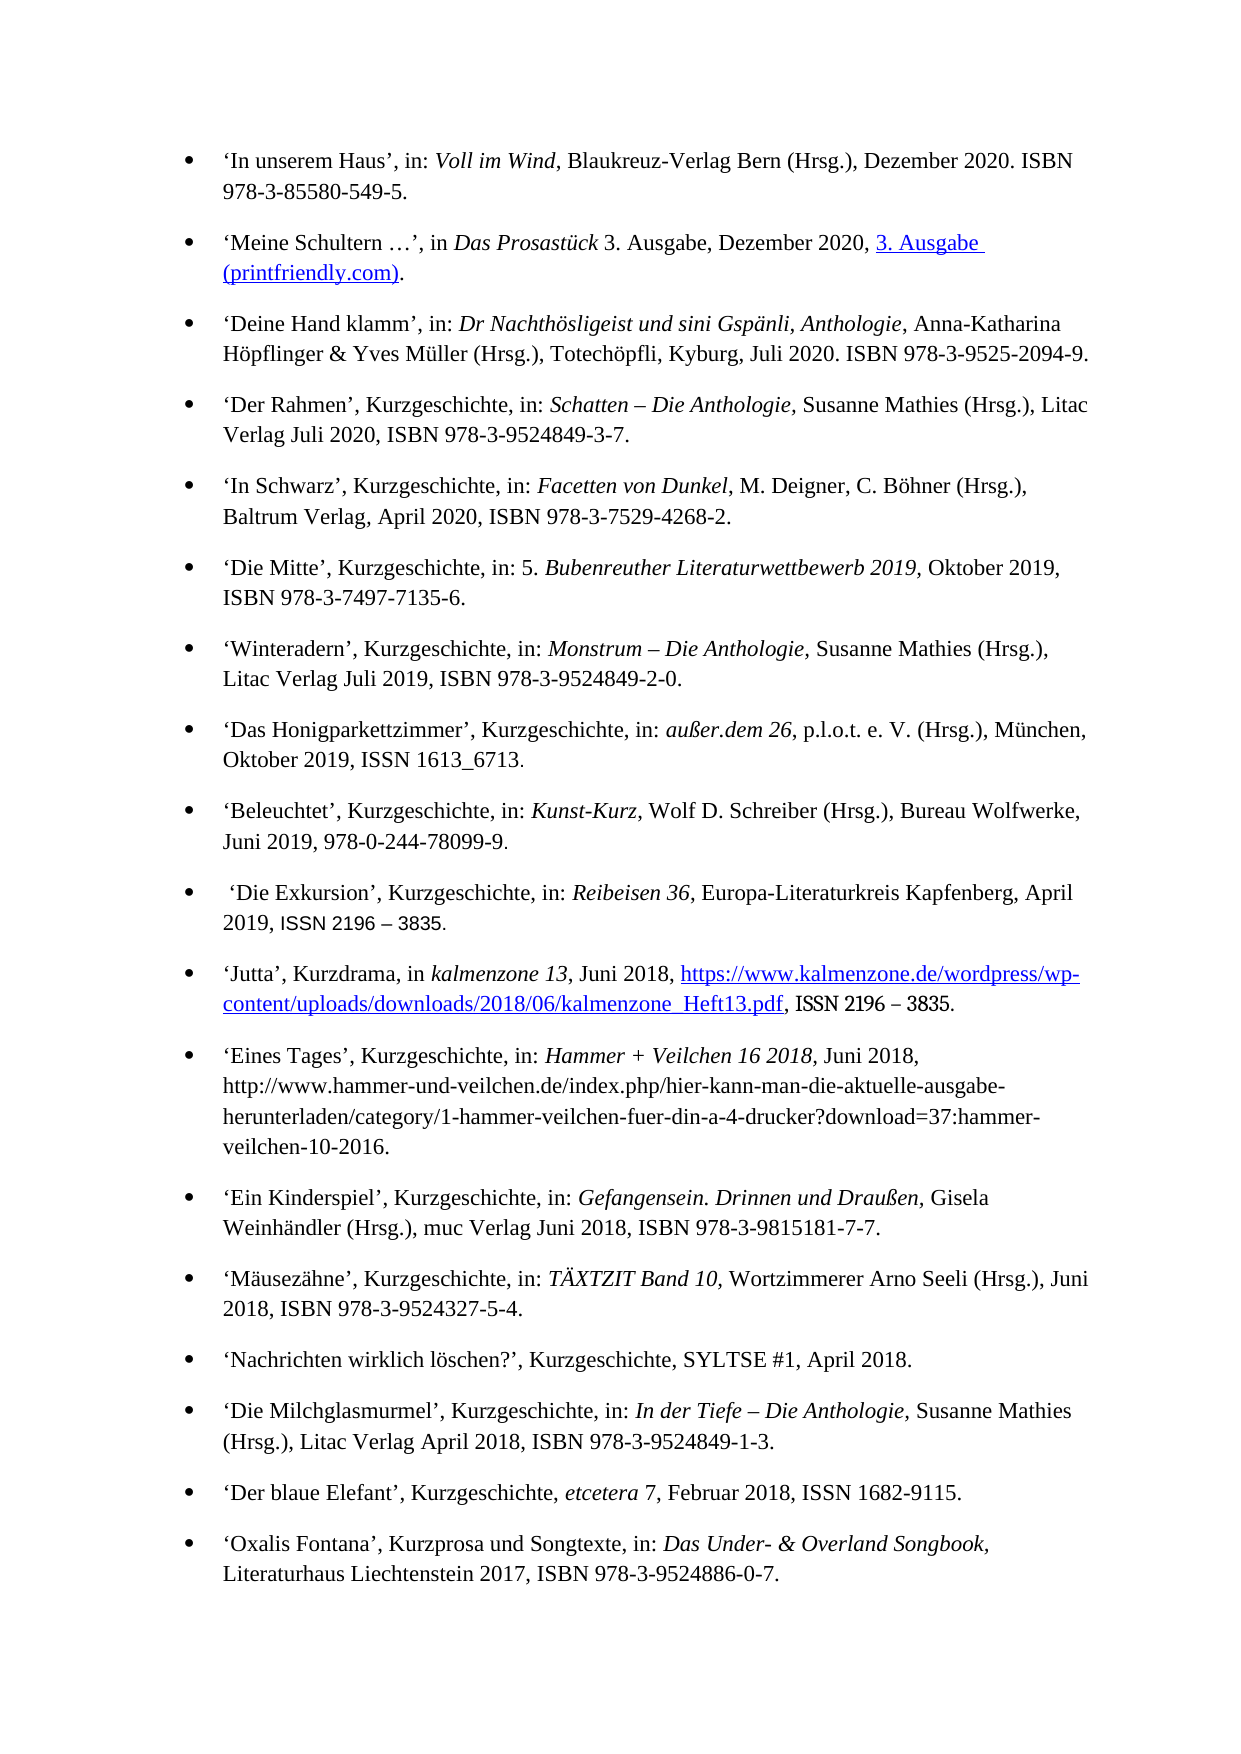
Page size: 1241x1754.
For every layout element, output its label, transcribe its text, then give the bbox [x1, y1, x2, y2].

list ‘Deine Hand klamm’, in: Dr Nachthösligeist und sini Gspänli, Anthologie, Anna-Katharina Höpflinger & Yves Müller (Hrsg.), Totechöpfli, Kyburg, Juli 2020. ISBN 978-3-9525-2094-9. [185, 310, 1093, 367]
list ‘Die Mitte’, Kurzgeschichte, in: 5. Bubenreuther Literaturwettbewerb 2019, Oktober 2019, ISBN 978-3-7497-7135-6. [185, 554, 1093, 610]
list ‘Meine Schultern …’, in Das Prosastück 3. Ausgabe, Dezember 2020, 3. Ausgabe (printfriendly.com). [185, 229, 1093, 285]
list ‘Der blaue Elefant’, Kurzgeschichte, etcetera 7, Februar 2018, ISSN 1682-9115. [185, 1479, 1093, 1505]
list ‘Die Milchglasmurmel’, Kurzgeschichte, in: In der Tiefe – Die Anthologie, Susanne Mathies (Hrsg.), Litac Verlag April 2018, ISBN 978-3-9524849-1-3. [185, 1397, 1093, 1454]
list ‘Jutta’, Kurzdrama, in kalmenzone 13, Juni 2018, https://www.kalmenzone.de/wordpress/wp-content/uploads/downloads/2018/06/kalmenzone_Heft13.pdf, ISSN 2196 – 3835. [185, 960, 1093, 1017]
list ‘Nachrichten wirklich löschen?’, Kurzgeschichte, SYLTSE #1, April 2018. [185, 1346, 1093, 1373]
list ‘Beleuchtet’, Kurzgeschichte, in: Kunst-Kurz, Wolf D. Schreiber (Hrsg.), Bureau Wolfwerke, Juni 2019, 978-0-244-78099-9. [185, 798, 1093, 854]
list ‘Die Exkursion’, Kurzgeschichte, in: Reibeisen 36, Europa-Literaturkreis Kapfenberg, April 2019, ISSN 2196 – 3835. [185, 879, 1093, 935]
list ‘Mäusezähne’, Kurzgeschichte, in: TÄXTZIT Band 10, Wortzimmerer Arno Seeli (Hrsg.), Juni 2018, ISBN 978-3-9524327-5-4. [185, 1265, 1093, 1322]
list ‘In unserem Haus’, in: Voll im Wind, Blaukreuz-Verlag Bern (Hrsg.), Dezember 2020. ISBN 978-3-85580-549-5. [185, 148, 1093, 204]
list ‘Eines Tages’, Kurzgeschichte, in: Hammer + Veilchen 16 2018, Juni 2018, http://www.hammer-und-veilchen.de/index.php/hier-kann-man-die-aktuelle-ausgabe-herunterladen/category/1-hammer-veilchen-fuer-din-a-4-drucker?download=37:hammer-veilchen-10-2016. [185, 1042, 1093, 1159]
list ‘Ein Kinderspiel’, Kurzgeschichte, in: Gefangensein. Drinnen und Draußen, Gisela Weinhändler (Hrsg.), muc Verlag Juni 2018, ISBN 978-3-9815181-7-7. [185, 1184, 1093, 1241]
list ‘Oxalis Fontana’, Kurzprosa und Songtexte, in: Das Under- & Overland Songbook, Literaturhaus Liechtenstein 2017, ISBN 978-3-9524886-0-7. [185, 1530, 1093, 1586]
list ‘Der Rahmen’, Kurzgeschichte, in: Schatten – Die Anthologie, Susanne Mathies (Hrsg.), Litac Verlag Juli 2020, ISBN 978-3-9524849-3-7. [185, 391, 1093, 448]
list ‘Das Honigparkettzimmer’, Kurzgeschichte, in: außer.dem 26, p.l.o.t. e. V. (Hrsg.), München, Oktober 2019, ISSN 1613_6713. [185, 716, 1093, 773]
list ‘Winteradern’, Kurzgeschichte, in: Monstrum – Die Anthologie, Susanne Mathies (Hrsg.), Litac Verlag Juli 2019, ISBN 978-3-9524849-2-0. [185, 635, 1093, 692]
list ‘In Schwarz’, Kurzgeschichte, in: Facetten von Dunkel, M. Deigner, C. Böhner (Hrsg.), Baltrum Verlag, April 2020, ISBN 978-3-7529-4268-2. [185, 473, 1093, 529]
